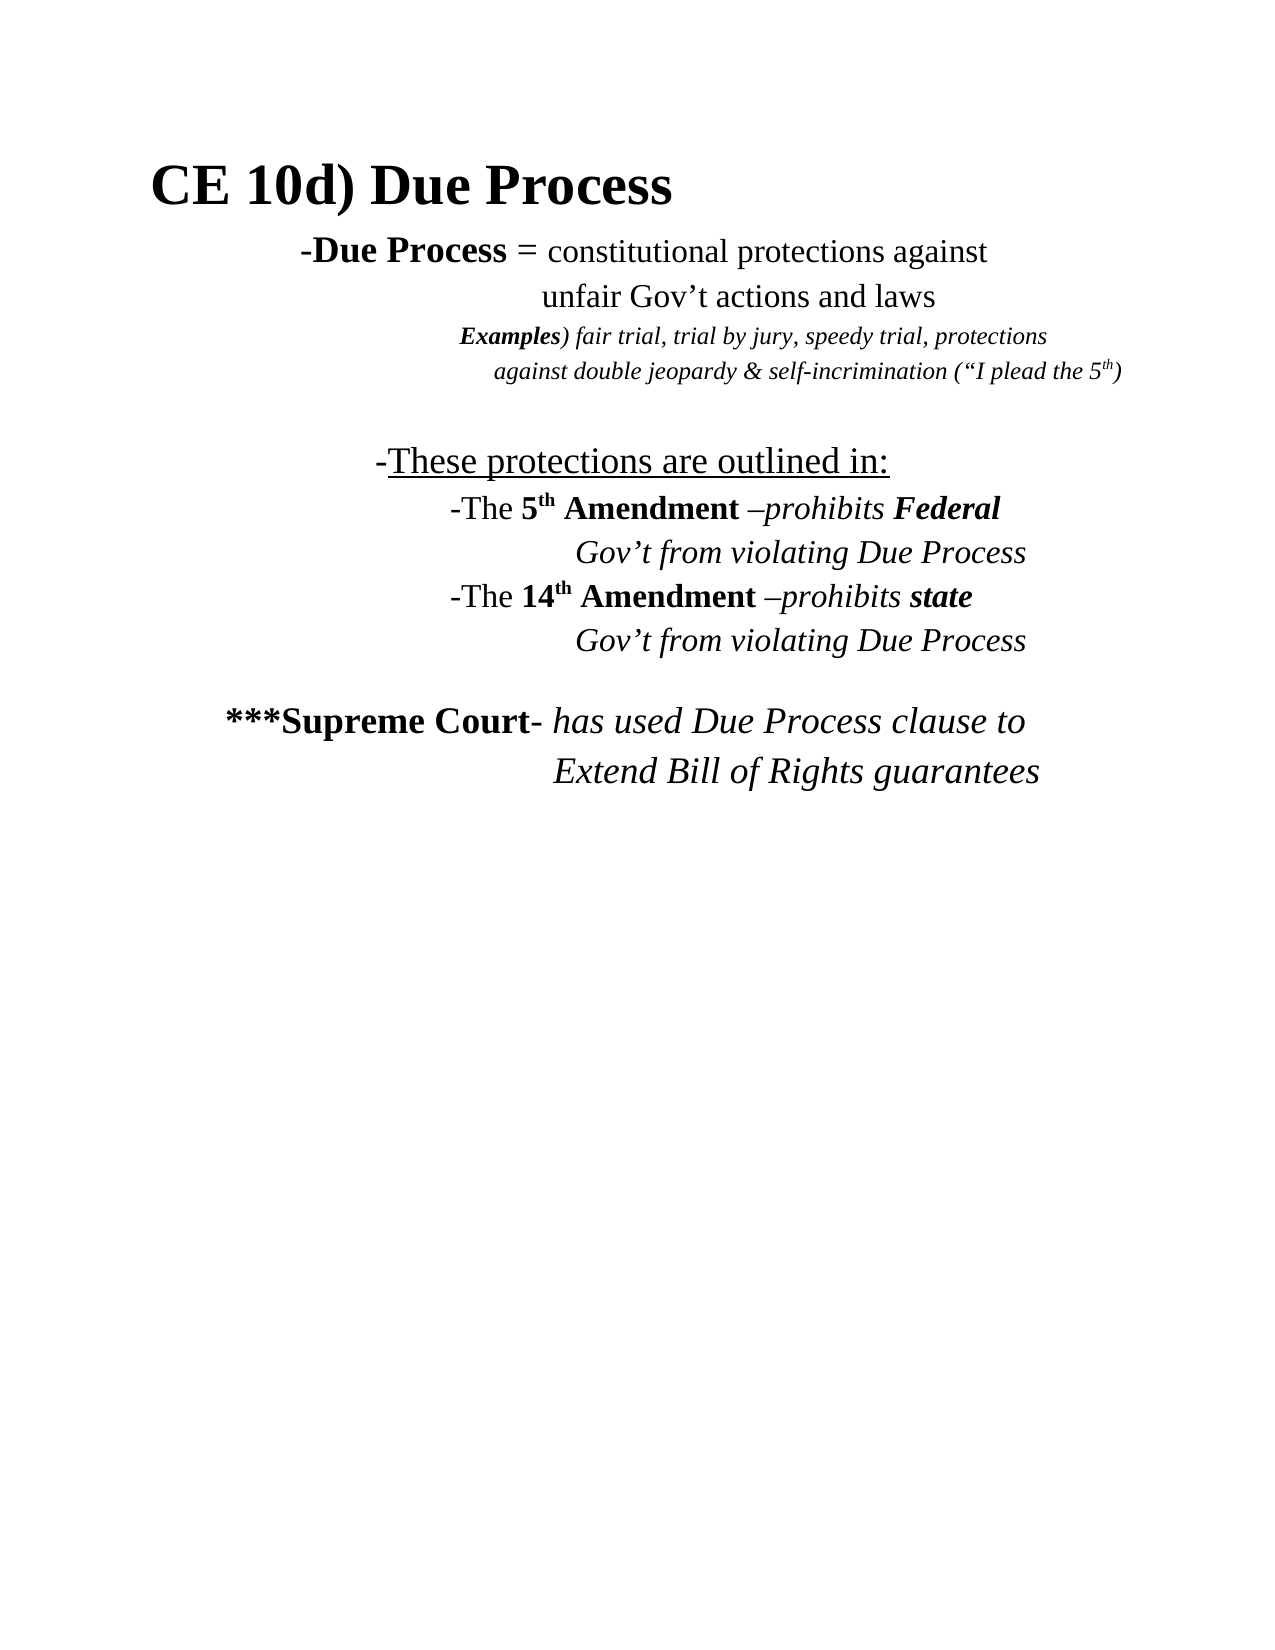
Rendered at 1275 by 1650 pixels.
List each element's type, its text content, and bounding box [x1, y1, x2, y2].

text Examples) fair trial, trial by jury, speedy trial, protections [225, 321, 1125, 349]
text Gov’t from violating Due Process [450, 532, 1125, 571]
text -The 5th Amendment –prohibits Federal [450, 488, 1125, 526]
text -Due Process = constitutional protections against [150, 227, 1125, 270]
text ***Supreme Court- has used Due Process clause to [150, 699, 1125, 742]
text -The 14th Amendment –prohibits state [450, 576, 1125, 614]
text unfair Gov’t actions and laws [525, 277, 1125, 315]
text Extend Bill of Rights guarantees [150, 748, 1125, 792]
text CE 10d) Due Process [150, 150, 1125, 217]
text against double jeopardy & self-incrimination (“I plead the 5th) [225, 356, 1125, 385]
text -These protections are outlined in: [150, 438, 1125, 482]
text Gov’t from violating Due Process [450, 620, 1125, 659]
